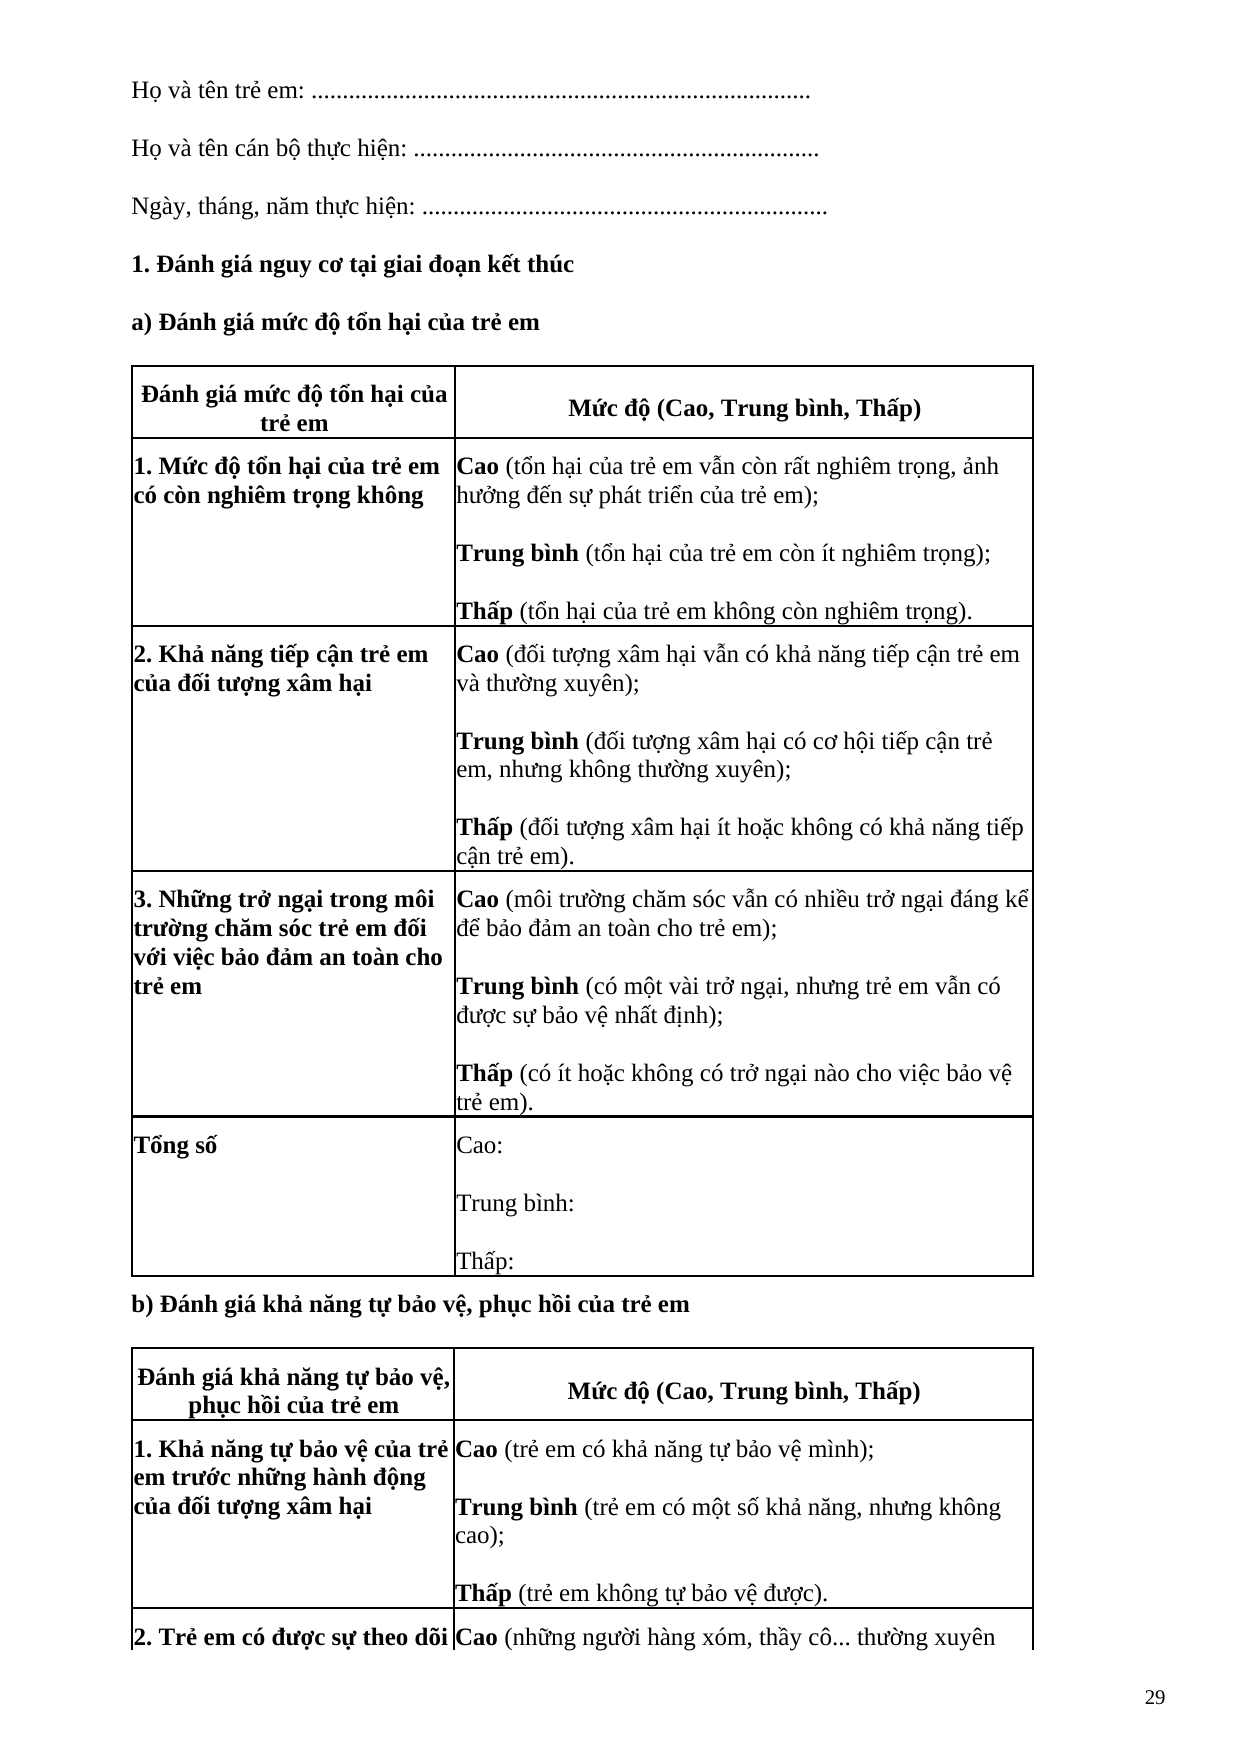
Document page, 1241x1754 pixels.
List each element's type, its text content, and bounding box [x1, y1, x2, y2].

text Họ và tên trẻ em: ................................................................................ [131, 75, 1165, 104]
table_cell 1. Khả năng tự bảo vệ của trẻ em trước những hành động của đối tượng xâm hại [133, 1421, 453, 1607]
table_cell Cao (tổn hại của trẻ em vẫn còn rất nghiêm trọng, ảnh hưởng đến sự phát triển của trẻ em); Trung bình (tổn hại của trẻ em còn ít nghiêm trọng); Thấp (tổn hại của trẻ em không còn nghiêm trọng). [456, 439, 1032, 624]
table_header Mức độ (Cao, Trung bình, Thấp) [456, 367, 1032, 437]
table_cell 1. Mức độ tổn hại của trẻ em có còn nghiêm trọng không [133, 439, 454, 624]
table_header Đánh giá mức độ tổn hại của trẻ em [133, 367, 454, 437]
table_cell Cao (trẻ em có khả năng tự bảo vệ mình); Trung bình (trẻ em có một số khả năng, nhưng không cao); Thấp (trẻ em không tự bảo vệ được). [455, 1421, 1032, 1607]
table_cell 3. Những trở ngại trong môi trường chăm sóc trẻ em đối với việc bảo đảm an toàn cho trẻ em [133, 872, 454, 1115]
text Ngày, tháng, năm thực hiện: ................................................................. [131, 191, 1165, 219]
table_cell Cao: Trung bình: Thấp: [456, 1118, 1032, 1274]
table_cell Cao (đối tượng xâm hại vẫn có khả năng tiếp cận trẻ em và thường xuyên); Trung bình (đối tượng xâm hại có cơ hội tiếp cận trẻ em, nhưng không thường xuyên); Thấp (đối tượng xâm hại ít hoặc không có khả năng tiếp cận trẻ em). [456, 627, 1032, 870]
text 1. Đánh giá nguy cơ tại giai đoạn kết thúc [131, 249, 1165, 277]
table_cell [133, 1609, 453, 1650]
text Họ và tên cán bộ thực hiện: ................................................................. [131, 133, 1165, 162]
table_header Mức độ (Cao, Trung bình, Thấp) [455, 1349, 1032, 1419]
text b) Đánh giá khả năng tự bảo vệ, phục hồi của trẻ em [131, 1289, 1165, 1318]
table_cell Cao (môi trường chăm sóc vẫn có nhiều trở ngại đáng kể để bảo đảm an toàn cho trẻ em); Trung bình (có một vài trở ngại, nhưng trẻ em vẫn có được sự bảo vệ nhất định); Thấp (có ít hoặc không có trở ngại nào cho việc bảo vệ trẻ em). [456, 872, 1032, 1115]
table_cell 2. Khả năng tiếp cận trẻ em của đối tượng xâm hại [133, 627, 454, 870]
table_header Đánh giá khả năng tự bảo vệ, phục hồi của trẻ em [133, 1349, 453, 1419]
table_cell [455, 1609, 1032, 1650]
text a) Đánh giá mức độ tổn hại của trẻ em [131, 307, 1165, 335]
table_cell Tổng số [133, 1118, 454, 1274]
